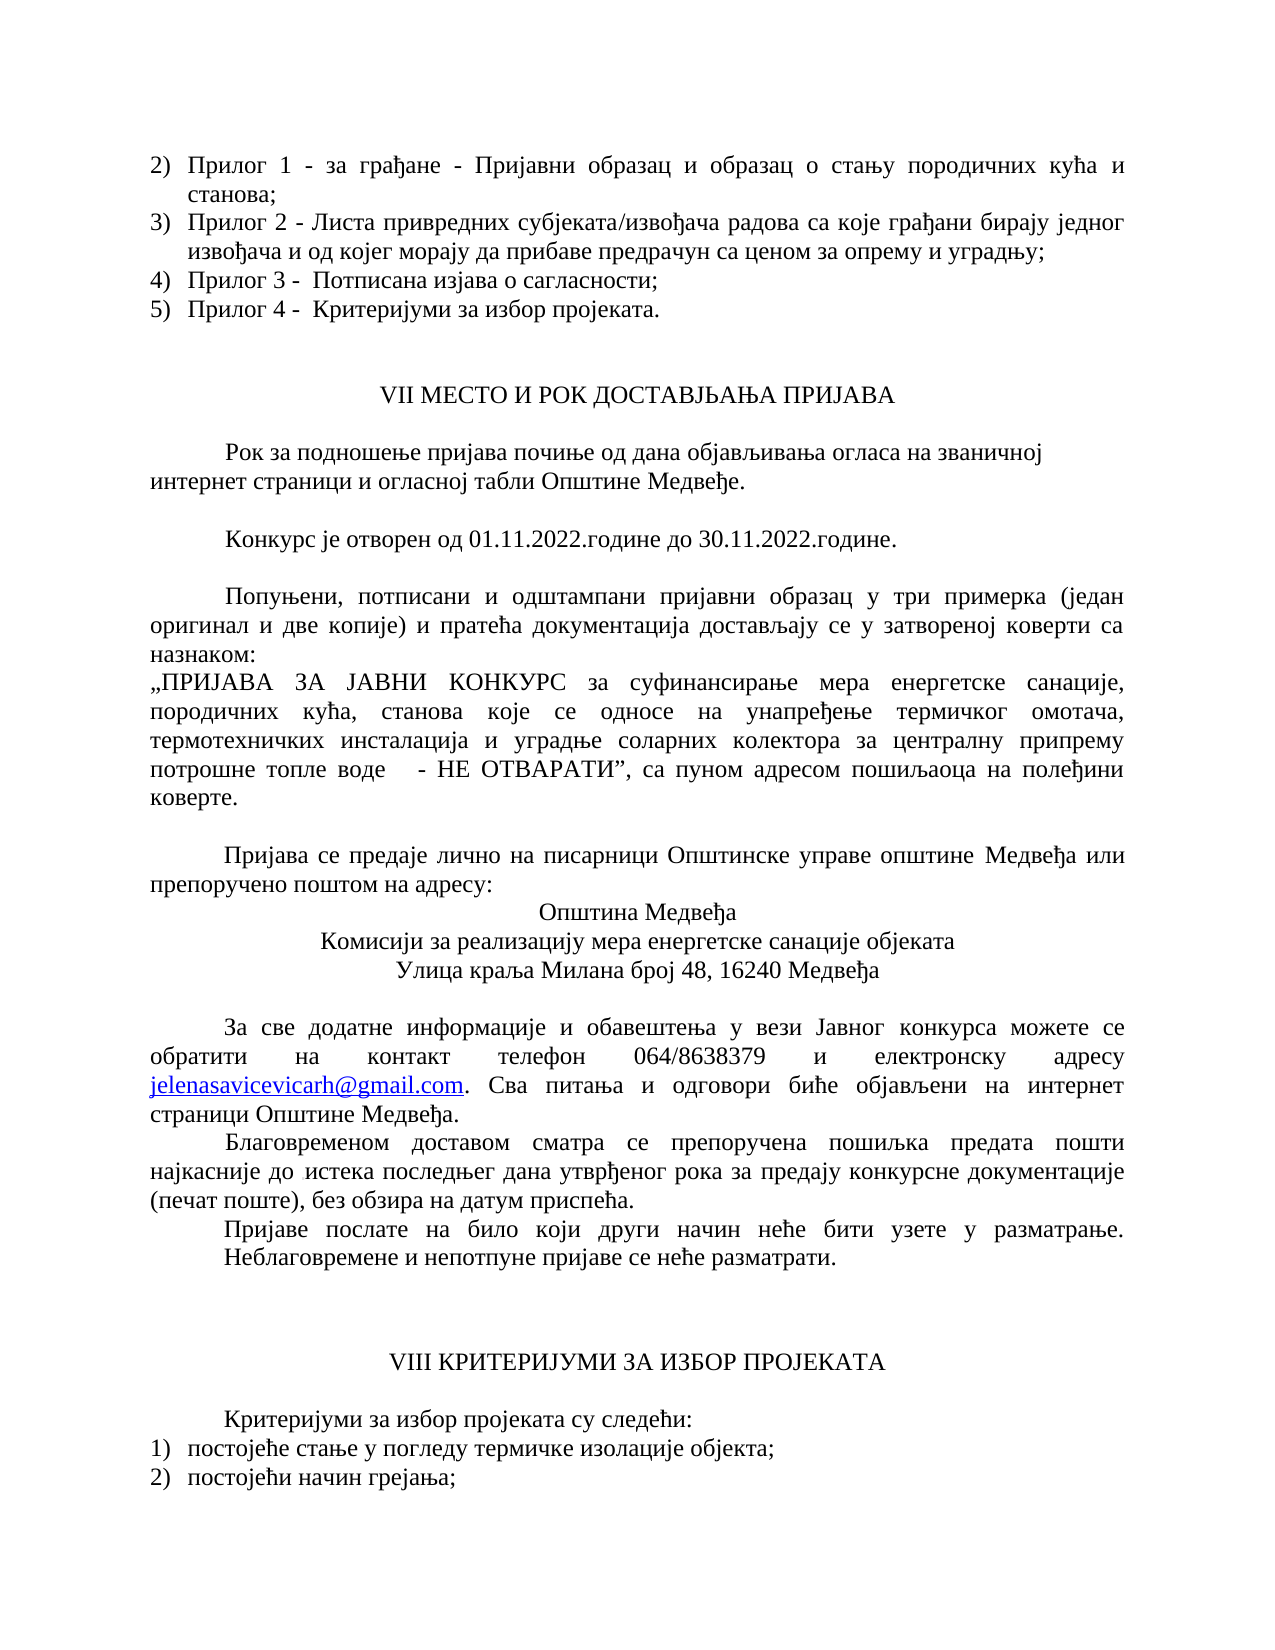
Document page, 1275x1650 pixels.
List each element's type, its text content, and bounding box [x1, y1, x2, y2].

text За све додатне информације и обавештења у вези Јавног конкурса можете се обратити на контакт телефон 064/8638379 и електронску адресу jelenasavicevicarh@gmail.com. Сва питања и одговори биће објављени на интернет страници Општине Медвеђа. [150, 1012, 1125, 1127]
text Улица краља Милана број 48, 16240 Медвеђа [150, 955, 1125, 984]
list Прилог 2 - Листа привредних субјеката/извођача радова са које грађани бирају једног извођача и од којег морају да прибаве предрачун са ценом за опрему и уградњу; [150, 207, 1125, 265]
text Комисији за реализацију мера енергетске санације објеката [150, 926, 1125, 955]
text Пријава се предаје лично на писарници Општинске управе општине Медвеђа или препоручено поштом на адресу: [150, 840, 1125, 897]
text VII МЕСТО И РОК ДОСТАВЈЬАЊА ПРИЈАВА [150, 380, 1125, 409]
text Конкурс је отворен од 01.11.2022.године до 30.11.2022.године. [150, 524, 1125, 552]
list постојеће стање у погледу термичке изолације објекта; [150, 1433, 1125, 1462]
list Прилог 1 - за грађане - Пријавни образац и образац о стању породичних кућа и станова; [150, 150, 1125, 207]
list постојећи начин грејања; [150, 1462, 1125, 1491]
list Прилог 3 - Потписана изјава о сагласности; [150, 265, 1125, 294]
text VIII КРИТЕРИЈУМИ ЗА ИЗБОР ПРОЈЕКАТА [150, 1347, 1125, 1376]
list Прилог 4 - Критеријуми за избор пројеката. [150, 294, 1125, 322]
text „ПРИЈАВА ЗА ЈАВНИ КОНКУРС за суфинансирање мера енергетске санације, породичних кућа, станова које се односе на унапређење термичког омотача, термотехничких инсталација и уградње соларних колектора за централну припрему потрошне топле воде - НЕ ОТВАРАТИ”, са пуном адресом пошиљаоца на полеђини коверте. [150, 667, 1125, 811]
text Попуњени, потписани и одштампани пријавни образац у три примерка (један оригинал и две копије) и пратећа документација достављају се у затвореној коверти са назнаком: [150, 581, 1125, 667]
text Благовременом доставом сматра се препоручена пошиљка предата пошти најкасније до истека последњег дана утврђеног рока за предају конкурсне документације (печат поште), без обзира на датум приспећа. [150, 1127, 1125, 1214]
text Рок за подношење пријава почиње од дана објављивања огласа на званичној интернет страници и огласној табли Општине Медвеђе. [150, 437, 1125, 495]
text Критеријуми за избор пројеката су следећи: [150, 1404, 1125, 1433]
text Општина Медвеђа [150, 897, 1125, 926]
text Пријаве послате на било који други начин неће бити узете у разматрање. Неблаговремене и непотпуне пријаве се неће разматрати. [223, 1214, 1125, 1271]
